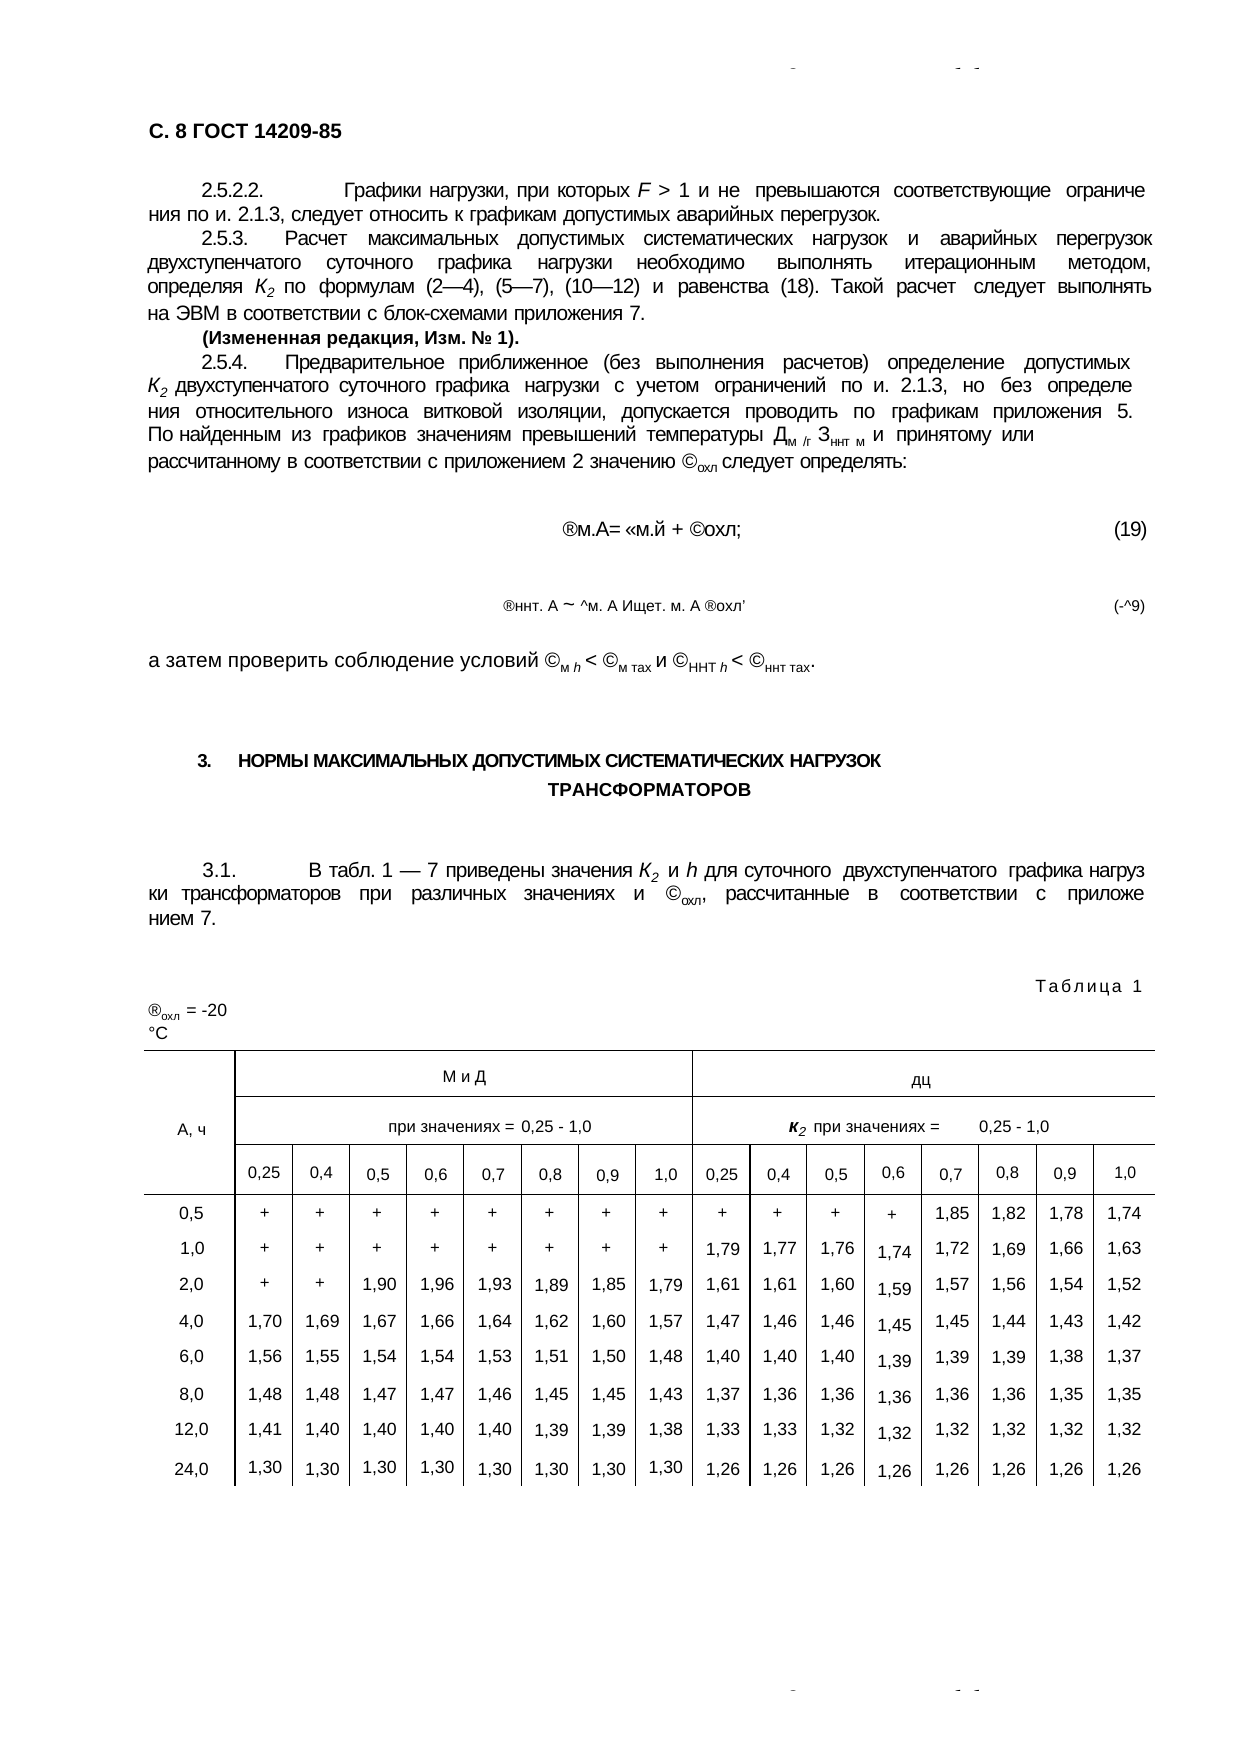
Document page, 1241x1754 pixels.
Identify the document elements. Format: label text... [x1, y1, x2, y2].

table_cell 1,85 [922, 1195, 978, 1229]
table_cell 1,61 [693, 1267, 749, 1304]
table_cell 1,36 [922, 1378, 978, 1413]
table_cell 1,30 [293, 1450, 349, 1486]
table_cell 1,69 [979, 1230, 1036, 1267]
table_cell 1,40 [807, 1340, 864, 1377]
table_cell 1,60 [807, 1267, 864, 1304]
list Предварительное приближенное (без выполнения расчетов) определение допустимых К2 двухступенчатого суточного графика нагрузки с учетом ограничений по и. 2.1.3, но без определе­ ния относительного износа витковой изоляции, допускается проводить по графикам приложения 5. По найденным из графиков значениям превышений температуры Дм /г Зннт м и принятому или рассчитанному в соответствии с приложением 2 значению ©охл следует определять: [147, 351, 1152, 476]
table_cell 1,46 [751, 1305, 806, 1340]
table_cell 1,46 [807, 1305, 864, 1340]
table_cell 1,0 [636, 1145, 692, 1194]
table_cell 1,54 [1037, 1267, 1093, 1304]
table_cell 1,46 [464, 1378, 521, 1413]
table_cell 1,26 [807, 1450, 864, 1486]
table_cell 0,4 [751, 1145, 806, 1194]
table_cell 1,48 [636, 1340, 692, 1377]
table_cell + [236, 1195, 292, 1229]
table_cell 1,52 [1094, 1267, 1154, 1304]
table_cell 0,25 - 1,0 [521, 1097, 635, 1144]
table_cell 1,35 [1094, 1378, 1154, 1413]
table_cell 1,61 [751, 1267, 806, 1304]
table_cell + [807, 1195, 864, 1229]
table_cell 0,25 [693, 1145, 749, 1194]
table_cell 1,72 [922, 1230, 978, 1267]
table_cell 1,43 [1037, 1305, 1093, 1340]
table_cell 4,0 [144, 1305, 234, 1340]
table_cell 1,53 [464, 1340, 521, 1377]
table_cell 1,85 [579, 1267, 635, 1304]
list НОРМЫ МАКСИМАЛЬНЫХ ДОПУСТИМЫХ СИСТЕМАТИЧЕСКИХ НАГРУЗОК [197, 750, 1167, 772]
table_cell 0,6 [865, 1145, 921, 1194]
table_cell 1,77 [751, 1230, 806, 1267]
table_cell 1,43 [636, 1378, 692, 1413]
table_cell + [350, 1195, 406, 1229]
table_cell 1,56 [979, 1267, 1036, 1304]
table_cell 1,45 [865, 1305, 921, 1340]
table_cell + [751, 1195, 806, 1229]
table_cell 1,48 [293, 1378, 349, 1413]
table_cell 1,33 [693, 1413, 749, 1450]
table_cell + [464, 1195, 521, 1229]
table_cell 1,40 [464, 1413, 521, 1450]
text ®ннт. А ~ ^м. А Ищет. м. А ®охл’ (-^9) [503, 592, 1167, 616]
table_cell 1,90 [350, 1267, 406, 1304]
table_cell 1,57 [636, 1305, 692, 1340]
table_cell 1,89 [522, 1267, 578, 1304]
table_cell 1,32 [1094, 1413, 1154, 1450]
table_cell + [293, 1230, 349, 1267]
table_cell 1,79 [693, 1230, 749, 1267]
table_cell 1,39 [922, 1340, 978, 1377]
table_cell + [522, 1230, 578, 1267]
table_cell 1,47 [350, 1378, 406, 1413]
table_cell 1,51 [522, 1340, 578, 1377]
table_cell 1,38 [636, 1413, 692, 1450]
table_cell 1,36 [865, 1378, 921, 1413]
table_cell 1,39 [979, 1340, 1036, 1377]
table_cell 1,56 [236, 1340, 292, 1377]
table_cell + [636, 1230, 692, 1267]
table_cell 1,39 [522, 1413, 578, 1450]
table_cell 1,66 [1037, 1230, 1093, 1267]
table_cell + [579, 1195, 635, 1229]
table_cell 1,48 [236, 1378, 292, 1413]
table_cell 1,36 [979, 1378, 1036, 1413]
table_cell 1,76 [807, 1230, 864, 1267]
table_cell 1,41 [236, 1413, 292, 1450]
list Графики нагрузки, при которых F > 1 и не превышаются соответствующие ограниче­ ния по и. 2.1.3, следует относить к графикам допустимых аварийных перегрузок. [148, 177, 1145, 226]
table_cell 1,0 [1094, 1145, 1154, 1194]
table_cell 1,45 [522, 1378, 578, 1413]
table_cell 1,62 [522, 1305, 578, 1340]
table_cell 1,96 [407, 1267, 463, 1304]
table_cell 1,32 [922, 1413, 978, 1450]
table_cell при значениях = [807, 1097, 979, 1144]
table_cell 1,93 [464, 1267, 521, 1304]
subtitle С. 8 ГОСТ 14209-85 [148, 119, 1167, 143]
table_cell + [522, 1195, 578, 1229]
table_cell 8,0 [144, 1378, 234, 1413]
text ТРАНСФОРМАТОРОВ [545, 779, 754, 801]
table_cell + [293, 1267, 349, 1304]
table_cell 1,74 [1094, 1195, 1154, 1229]
table_cell 0,4 [293, 1145, 349, 1194]
table_cell 1,82 [979, 1195, 1036, 1229]
table_cell + [464, 1230, 521, 1267]
table_cell 1,30 [579, 1450, 635, 1486]
table_cell 1,70 [236, 1305, 292, 1340]
table_cell 1,36 [807, 1378, 864, 1413]
table_cell 1,64 [464, 1305, 521, 1340]
table_cell 1,42 [1094, 1305, 1154, 1340]
table_cell + [407, 1195, 463, 1229]
table_cell + [579, 1230, 635, 1267]
table_cell 1,26 [693, 1450, 749, 1486]
table_cell 1,55 [293, 1340, 349, 1377]
table_cell 1,38 [1037, 1340, 1093, 1377]
table_cell 1,37 [693, 1378, 749, 1413]
table_cell 24,0 [144, 1450, 234, 1486]
table_cell 0,7 [922, 1145, 978, 1194]
table_cell 1,0 [144, 1230, 234, 1267]
table_cell 1,45 [579, 1378, 635, 1413]
table_cell 1,66 [407, 1305, 463, 1340]
table_cell 0,7 [464, 1145, 521, 1194]
table_cell 1,30 [350, 1450, 406, 1486]
table_cell 6,0 [144, 1340, 234, 1377]
table_cell 1,32 [1037, 1413, 1093, 1450]
table_cell 1,40 [751, 1340, 806, 1377]
table_cell 0,8 [979, 1145, 1036, 1194]
table_cell 1,35 [1037, 1378, 1093, 1413]
table_cell [635, 1097, 692, 1144]
table_cell 1,74 [865, 1230, 921, 1267]
table_cell 1,26 [865, 1450, 921, 1486]
table_cell 1,54 [350, 1340, 406, 1377]
table_cell 1,54 [407, 1340, 463, 1377]
table_cell + [636, 1195, 692, 1229]
table_header А, ч [144, 1051, 234, 1194]
table_cell 0,25 [236, 1145, 292, 1194]
table_cell к2 [750, 1097, 807, 1144]
list В табл. 1 — 7 приведены значения К2 и h для суточного двухступенчатого графика нагруз­ ки трансформаторов при различных значениях и ©охл, рассчитанные в соответствии с приложе­ нием 7. [148, 858, 1145, 930]
table_cell 0,5 [144, 1195, 234, 1229]
table_cell 2,0 [144, 1267, 234, 1304]
table_cell 1,59 [865, 1267, 921, 1304]
table_cell 0,25 - 1,0 [979, 1097, 1093, 1144]
text (Измененная редакция, Изм. № 1). [202, 327, 1167, 349]
table_cell 0,6 [407, 1145, 463, 1194]
table_cell 1,26 [922, 1450, 978, 1486]
table_cell + [350, 1230, 406, 1267]
table_cell 1,26 [1094, 1450, 1154, 1486]
table_cell 0,8 [522, 1145, 578, 1194]
table_cell 1,40 [350, 1413, 406, 1450]
table_cell 1,32 [979, 1413, 1036, 1450]
table_cell 0,5 [350, 1145, 406, 1194]
table_cell 1,26 [751, 1450, 806, 1486]
table_cell + [236, 1230, 292, 1267]
table_cell 1,39 [579, 1413, 635, 1450]
table_cell [693, 1097, 750, 1144]
table_cell + [293, 1195, 349, 1229]
table_cell 0,9 [579, 1145, 635, 1194]
table_cell 1,69 [293, 1305, 349, 1340]
table_cell + [407, 1230, 463, 1267]
table_cell 1,32 [865, 1413, 921, 1450]
table_cell 1,40 [693, 1340, 749, 1377]
table_cell [292, 1097, 349, 1144]
list Расчет максимальных допустимых систематических нагрузок и аварийных перегрузок двухступенчатого суточного графика нагрузки необходимо выполнять итерационным методом, определяя К2 по формулам (2—4), (5—7), (10—12) и равенства (18). Такой расчет следует выполнять на ЭВМ в соответствии с блок-схемами приложения 7. [147, 227, 1152, 324]
table_cell 1,30 [464, 1450, 521, 1486]
table_cell 0,9 [1037, 1145, 1093, 1194]
table_cell [236, 1097, 292, 1144]
table_cell 1,40 [407, 1413, 463, 1450]
table_cell [1094, 1097, 1154, 1144]
table_cell 1,63 [1094, 1230, 1154, 1267]
table_cell 1,30 [522, 1450, 578, 1486]
text а затем проверить соблюдение условий ©м h < ©м тах и ©ННТ h < ©ннт тах. [148, 648, 1167, 675]
table_cell 1,26 [1037, 1450, 1093, 1486]
table_cell 1,47 [693, 1305, 749, 1340]
table_cell 1,30 [407, 1450, 463, 1486]
table_cell 1,39 [865, 1340, 921, 1377]
table_cell при значениях = [350, 1097, 521, 1144]
table_cell 1,26 [979, 1450, 1036, 1486]
table_cell 1,30 [236, 1450, 292, 1486]
table_header М и Д [236, 1051, 692, 1096]
table_header дц [693, 1051, 1154, 1096]
text ®м.А= «м.й + ©охл; (19) [562, 517, 1167, 541]
text ®охл = -20 °С [148, 1000, 251, 1043]
table_cell 1,30 [636, 1450, 692, 1486]
table_cell 1,60 [579, 1305, 635, 1340]
table_cell 1,37 [1094, 1340, 1154, 1377]
table_cell 1,44 [979, 1305, 1036, 1340]
table_cell 1,40 [293, 1413, 349, 1450]
text Таблица 1 [1035, 975, 1167, 996]
table_cell 1,36 [751, 1378, 806, 1413]
table_cell 1,79 [636, 1267, 692, 1304]
table_cell 1,33 [751, 1413, 806, 1450]
table_cell + [693, 1195, 749, 1229]
table_cell 1,47 [407, 1378, 463, 1413]
table_cell 0,5 [807, 1145, 864, 1194]
table_cell 1,45 [922, 1305, 978, 1340]
table_cell 1,50 [579, 1340, 635, 1377]
table_cell 1,67 [350, 1305, 406, 1340]
table_cell 1,57 [922, 1267, 978, 1304]
table_cell 1,32 [807, 1413, 864, 1450]
table_cell 12,0 [144, 1413, 234, 1450]
table_cell + [236, 1267, 292, 1304]
table_cell + [865, 1195, 921, 1229]
table_cell 1,78 [1037, 1195, 1093, 1229]
